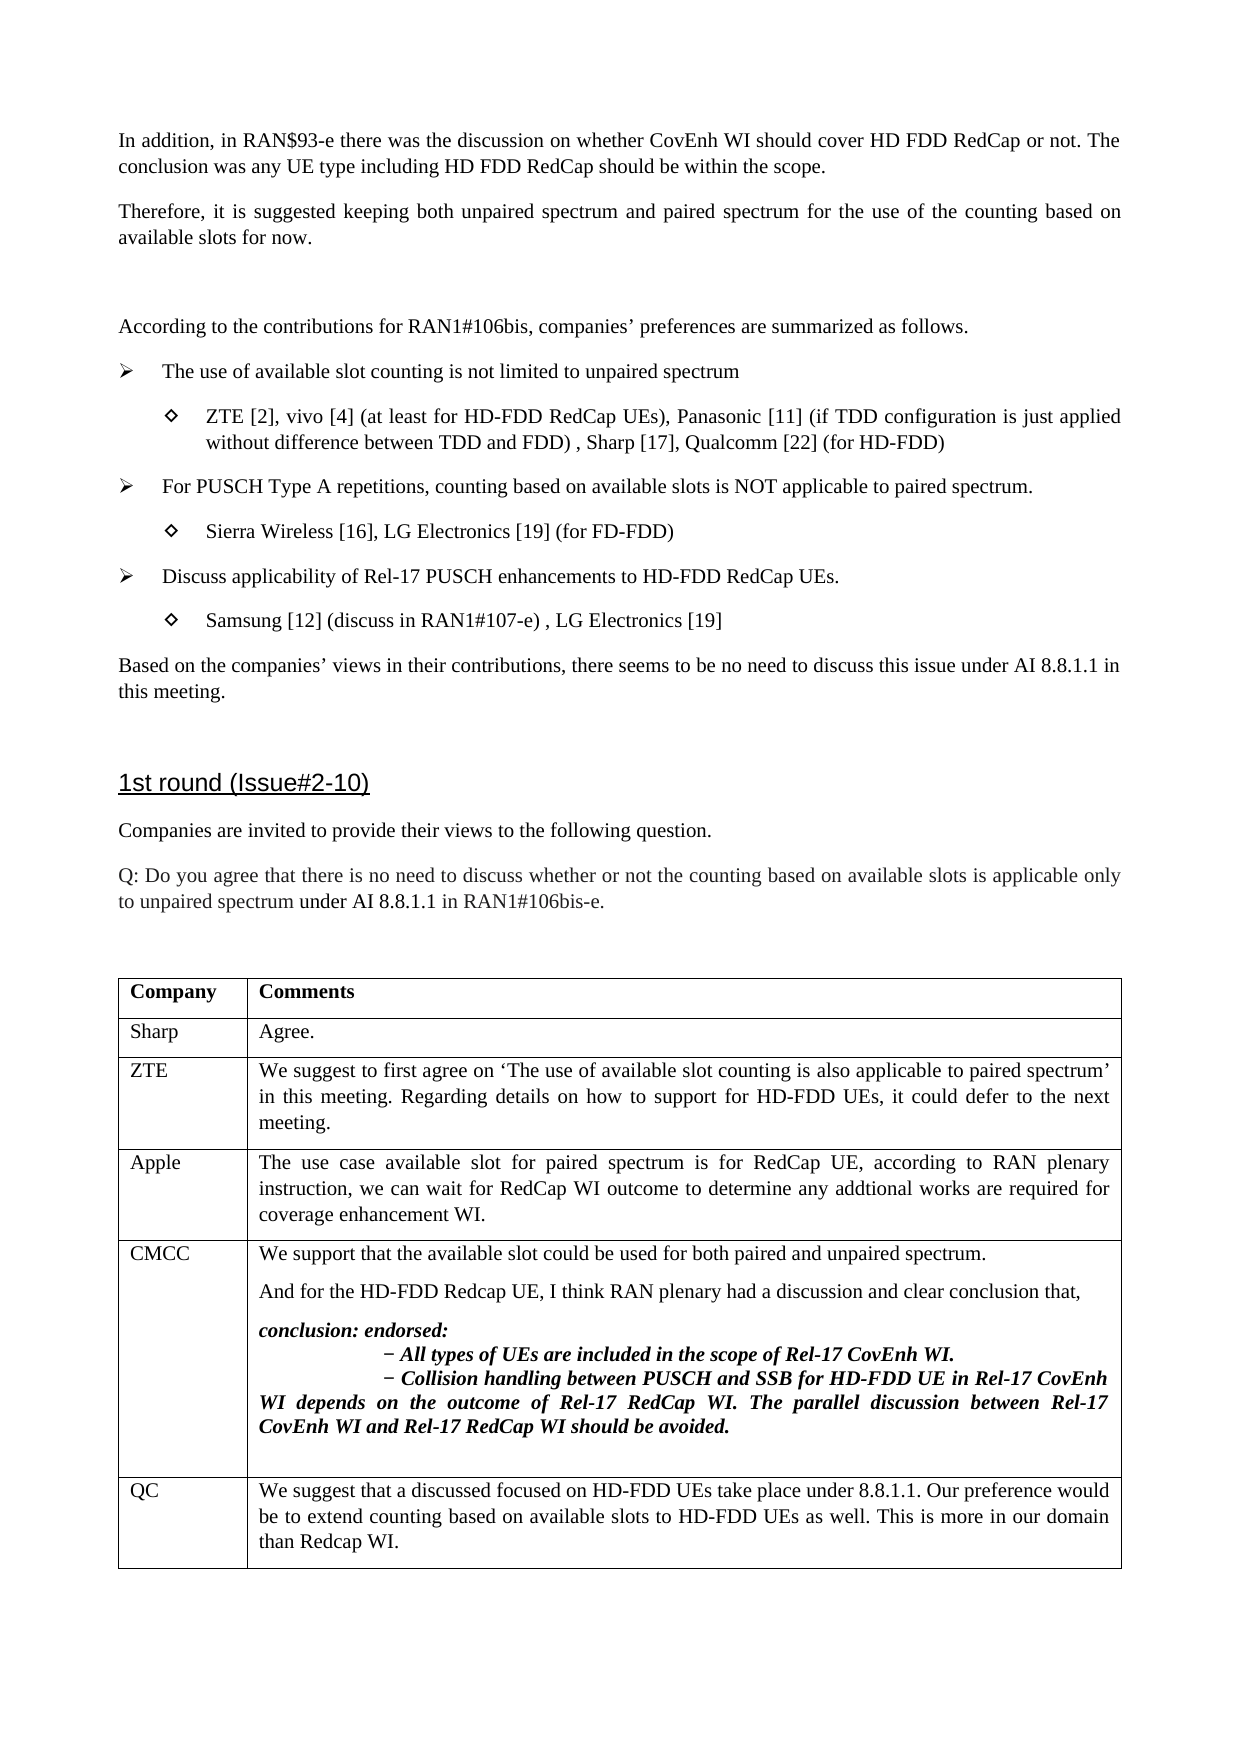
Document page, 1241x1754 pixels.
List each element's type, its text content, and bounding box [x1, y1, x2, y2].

table_cell CMCC [119, 1241, 247, 1477]
table_cell We support that the available slot could be used for both paired and unpaired spectrum. And for the HD-FDD Redcap UE, I think RAN plenary had a discussion and clear conclusion that, conclusion: endorsed: − All types of UEs are included in the scope of Rel-17 CovEnh WI. − Collision handling between PUSCH and SSB for HD-FDD UE in Rel-17 CovEnh WI depends on the outcome of Rel-17 RedCap WI. The parallel discussion between Rel-17 CovEnh WI and Rel-17 RedCap WI should be avoided. [248, 1241, 1121, 1477]
table_header Comments [248, 979, 1121, 1018]
table_cell QC [119, 1478, 247, 1568]
text 1st round (Issue#2-10) [118, 768, 1122, 797]
text Companies are invited to provide their views to the following question. [118, 818, 1122, 842]
table_header Company [119, 979, 247, 1018]
table_cell Sharp [119, 1019, 247, 1057]
table_cell The use case available slot for paired spectrum is for RedCap UE, according to RAN plenary instruction, we can wait for RedCap WI outcome to determine any addtional works are required for coverage enhancement WI. [248, 1150, 1121, 1240]
list Discuss applicability of Rel-17 PUSCH enhancements to HD-FDD RedCap UEs. [118, 564, 1122, 588]
list For PUSCH Type A repetitions, counting based on available slots is NOT applicable to paired spectrum. [118, 474, 1122, 498]
table_cell ZTE [119, 1058, 247, 1148]
text Therefore, it is suggested keeping both unpaired spectrum and paired spectrum for the use of the counting based on available slots for now. [118, 199, 1122, 249]
list Sierra Wireless [16], LG Electronics [19] (for FD-FDD) [162, 519, 1122, 543]
list Samsung [12] (discuss in RAN1#107-e) , LG Electronics [19] [162, 608, 1122, 632]
list ZTE [2], vivo [4] (at least for HD-FDD RedCap UEs), Panasonic [11] (if TDD configuration is just applied without difference between TDD and FDD) , Sharp [17], Qualcomm [22] (for HD-FDD) [162, 404, 1122, 454]
text According to the contributions for RAN1#106bis, companies’ preferences are summarized as follows. [118, 314, 1122, 338]
table_cell We suggest that a discussed focused on HD-FDD UEs take place under 8.8.1.1. Our preference would be to extend counting based on available slots to HD-FDD UEs as well. This is more in our domain than Redcap WI. [248, 1478, 1121, 1568]
text Q: Do you agree that there is no need to discuss whether or not the counting based on available slots is applicable only to unpaired spectrum under AI 8.8.1.1 in RAN1#106bis-e. [118, 863, 1122, 913]
table_cell We suggest to first agree on ‘The use of available slot counting is also applicable to paired spectrum’ in this meeting. Regarding details on how to support for HD-FDD UEs, it could defer to the next meeting. [248, 1058, 1121, 1148]
table_cell Agree. [248, 1019, 1121, 1057]
text In addition, in RAN$93-e there was the discussion on whether CovEnh WI should cover HD FDD RedCap or not. The conclusion was any UE type including HD FDD RedCap should be within the scope. [118, 128, 1122, 178]
list The use of available slot counting is not limited to unpaired spectrum [118, 359, 1122, 383]
table_cell Apple [119, 1150, 247, 1240]
text Based on the companies’ views in their contributions, there seems to be no need to discuss this issue under AI 8.8.1.1 in this meeting. [118, 653, 1122, 703]
